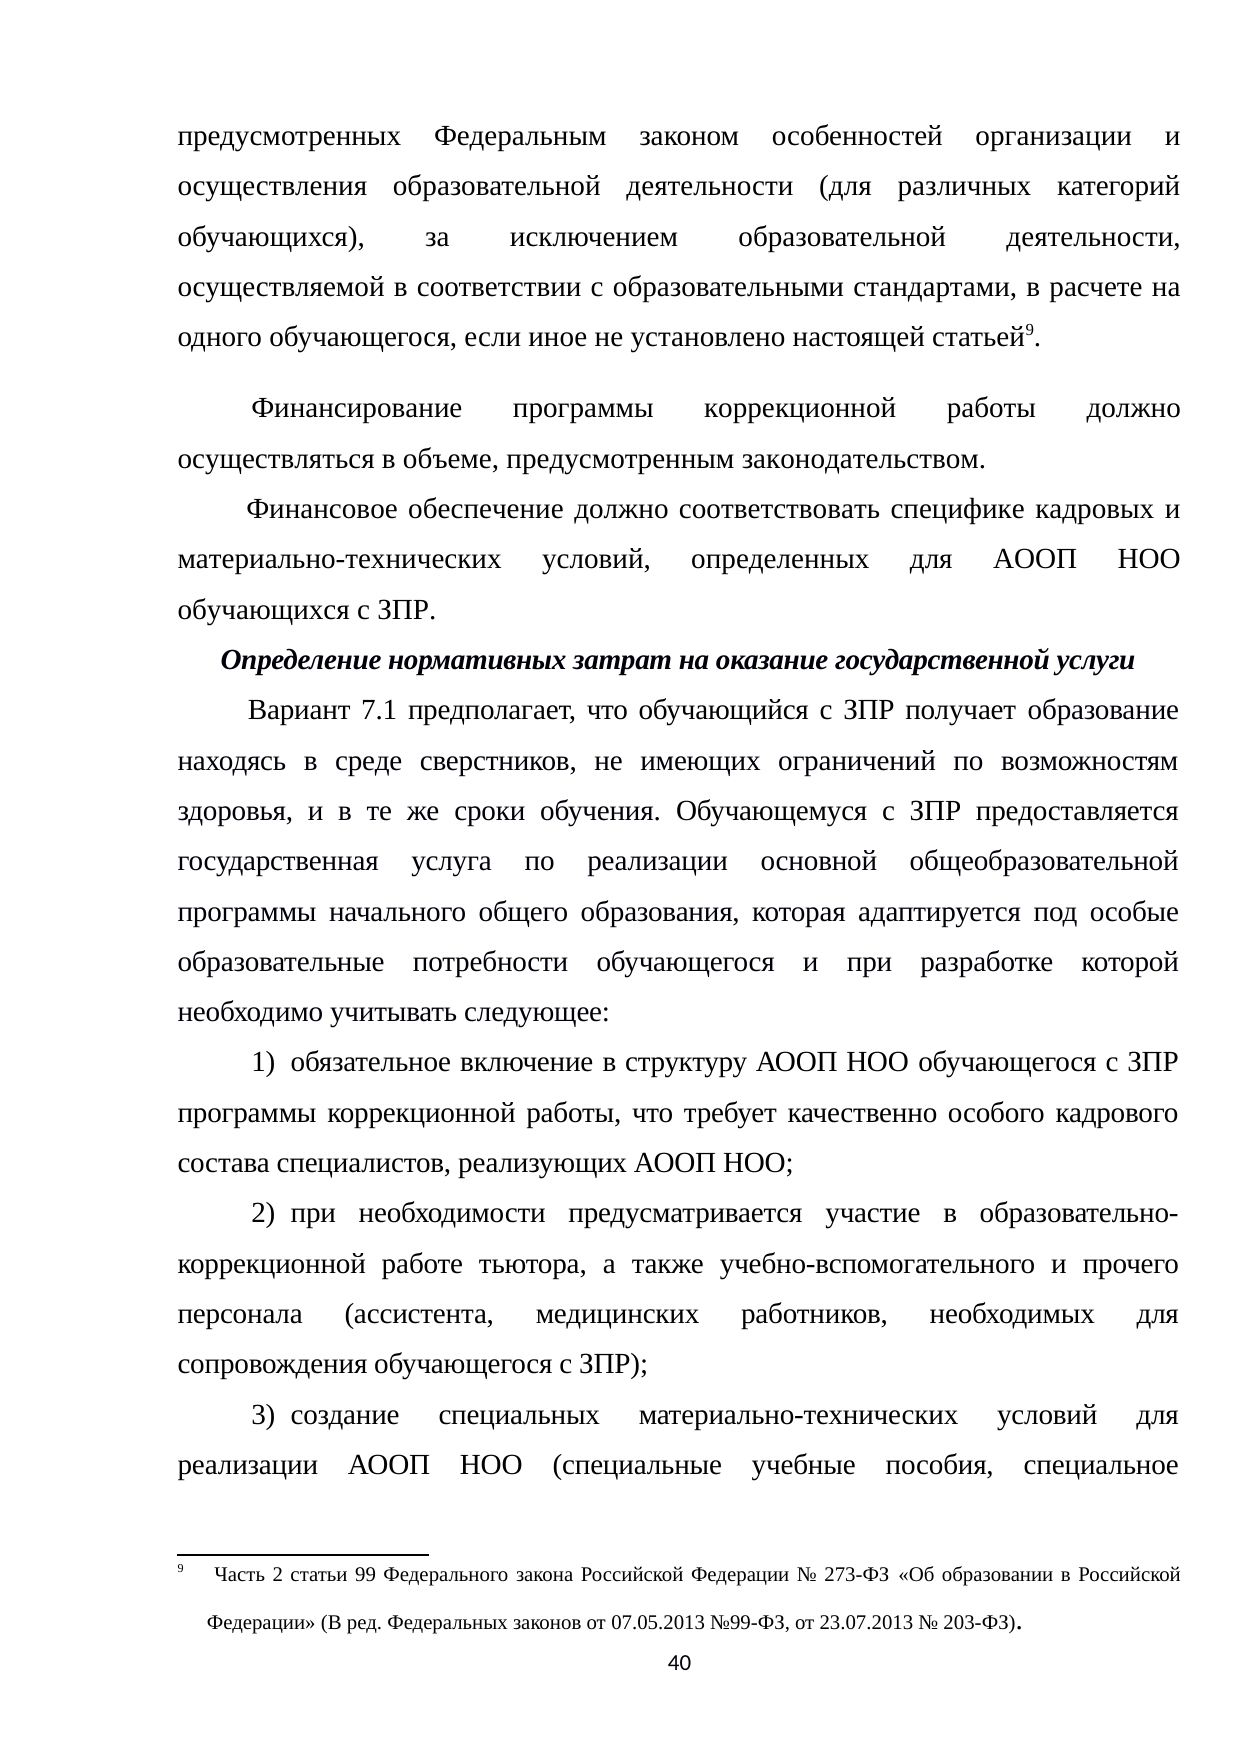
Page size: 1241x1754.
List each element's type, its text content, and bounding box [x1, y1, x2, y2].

text Определение нормативных затрат на оказание государственной услуги [177, 642, 1181, 676]
list при необходимости предусматривается участие в образовательно-коррекционной работе тьютора, а также учебно-вспомогательного и прочего персонала (ассистента, медицинских работников, необходимых для сопровождения обучающегося с ЗПР); [177, 1196, 1179, 1380]
text Финансирование программы коррекционной работы должно осуществляться в объеме, предусмотренным законодательством. [177, 391, 1181, 474]
text Финансовое обеспечение должно соответствовать специфике кадровых и материально-технических условий, определенных для АООП НОО обучающихся с ЗПР. [177, 491, 1181, 625]
text Вариант 7.1 предполагает что обучающийся с ЗПР получает образование находясь в среде сверстников не имеющих ограничений по возможностям здоровья и в те же сроки обучения. Обучающемуся с ЗПР предоставляется государственная услуга по реализации основной общеобразовательной программы начального общего образования, которая адаптируется под особые образовательные потребности обучающегося и при разработке которой необходимо учитывать следующее: [177, 692, 1179, 1028]
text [177, 118, 1181, 353]
list обязательное включение в структуру АООП НОО обучающегося с ЗПР программы коррекционной работы, что требует качественно особого кадрового состава специалистов реализующих АООП НОО; [177, 1044, 1179, 1179]
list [177, 1397, 1179, 1481]
